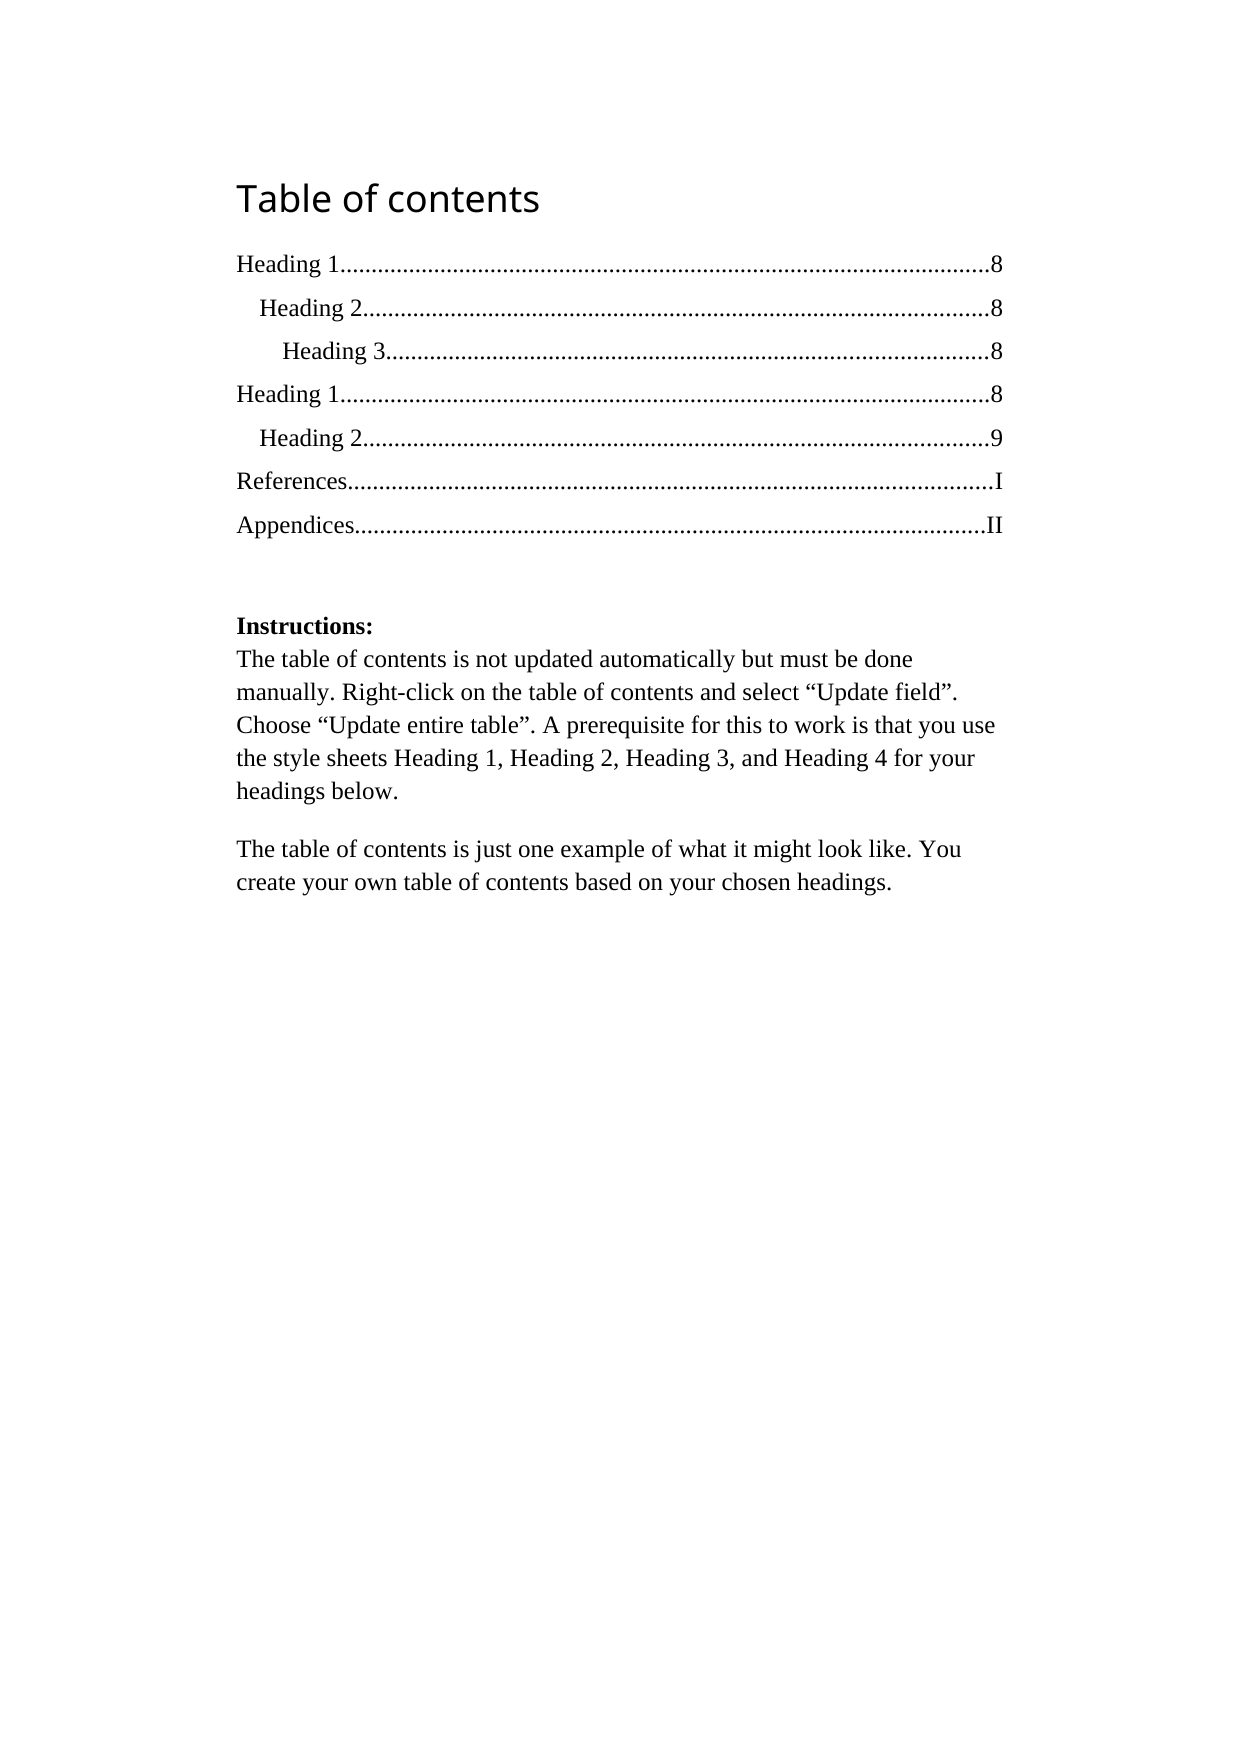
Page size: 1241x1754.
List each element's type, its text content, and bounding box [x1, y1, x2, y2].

text The table of contents is just one example of what it might look like. You create your own table of contents based on your chosen headings. [236, 834, 1004, 896]
text Instructions: The table of contents is not updated automatically but must be done manually. Right-click on the table of contents and select “Update field”. Choose “Update entire table”. A prerequisite for this to work is that you use the style sheets Heading 1, Heading 2, Heading 3, and Heading 4 for your headings below. [236, 611, 1004, 805]
